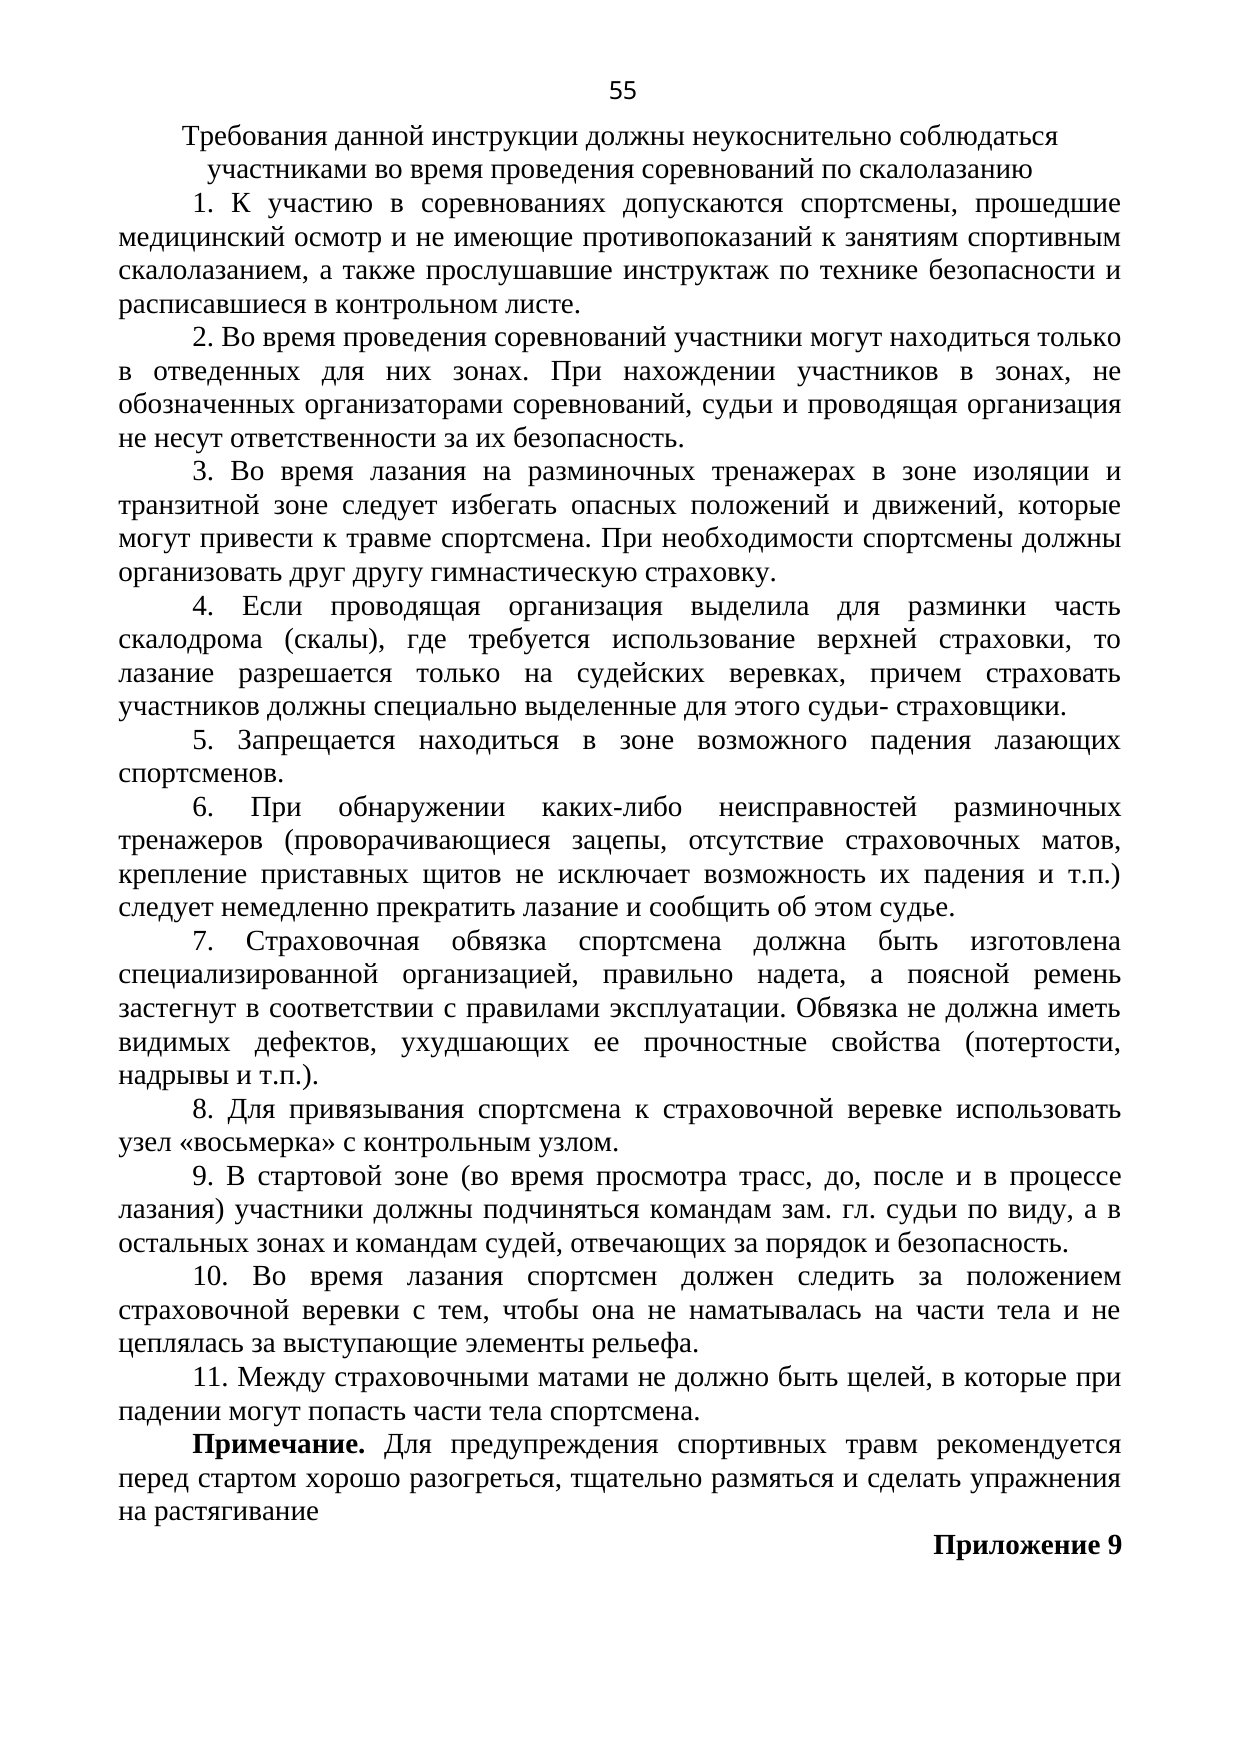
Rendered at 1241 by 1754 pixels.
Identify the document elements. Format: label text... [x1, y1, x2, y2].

text 10. Во время лазания спортсмен должен следить за положением страховочной веревки с тем, чтобы она не наматывалась на части тела и не цеплялась за выступающие элементы рельефа. [118, 1258, 1122, 1359]
text 4. Если проводящая организация выделила для разминки часть скалодрома (скалы), где требуется использование верхней страховки, то лазание разрешается только на судейских веревках, причем страховать участников должны специально выделенные для этого судьи- страховщики. [118, 588, 1122, 722]
text 3. Во время лазания на разминочных тренажерах в зоне изоляции и транзитной зоне следует избегать опасных положений и движений, которые могут привести к травме спортсмена. При необходимости спортсмены должны организовать друг другу гимнастическую страховку. [118, 453, 1122, 588]
text 9. В стартовой зоне (во время просмотра трасс, до, после и в процессе лазания) участники должны подчиняться командам зам. гл. судьи по виду, а в остальных зонах и командам судей, отвечающих за порядок и безопасность. [118, 1158, 1122, 1258]
text 6. При обнаружении каких-либо неисправностей разминочных тренажеров (проворачивающиеся зацепы, отсутствие страховочных матов, крепление приставных щитов не исключает возможность их падения и т.п.) следует немедленно прекратить лазание и сообщить об этом судье. [118, 789, 1122, 923]
text Приложение 9 [118, 1527, 1122, 1560]
text 5. Запрещается находиться в зоне возможного падения лазающих спортсменов. [118, 722, 1122, 789]
text 1. К участию в соревнованиях допускаются спортсмены, прошедшие медицинский осмотр и не имеющие противопоказаний к занятиям спортивным скалолазанием, а также прослушавшие инструктаж по технике безопасности и расписавшиеся в контрольном листе. [118, 185, 1122, 319]
text 8. Для привязывания спортсмена к страховочной веревке использовать узел «восьмерка» с контрольным узлом. [118, 1091, 1122, 1158]
text 11. Между страховочными матами не должно быть щелей, в которые при падении могут попасть части тела спортсмена. [118, 1359, 1122, 1426]
text Требования данной инструкции должны неукоснительно соблюдаться участниками во время проведения соревнований по скалолазанию [118, 118, 1122, 185]
text 2. Во время проведения соревнований участники могут находиться только в отведенных для них зонах. При нахождении участников в зонах, не обозначенных организаторами соревнований, судьи и проводящая организация не несут ответственности за их безопасность. [118, 319, 1122, 453]
text 7. Страховочная обвязка спортсмена должна быть изготовлена специализированной организацией, правильно надета, а поясной ремень застегнут в соответствии с правилами эксплуатации. Обвязка не должна иметь видимых дефектов, ухудшающих ее прочностные свойства (потертости, надрывы и т.п.). [118, 923, 1122, 1091]
text Примечание. Для предупреждения спортивных травм рекомендуется перед стартом хорошо разогреться, тщательно размяться и сделать упражнения на растягивание [118, 1426, 1122, 1527]
